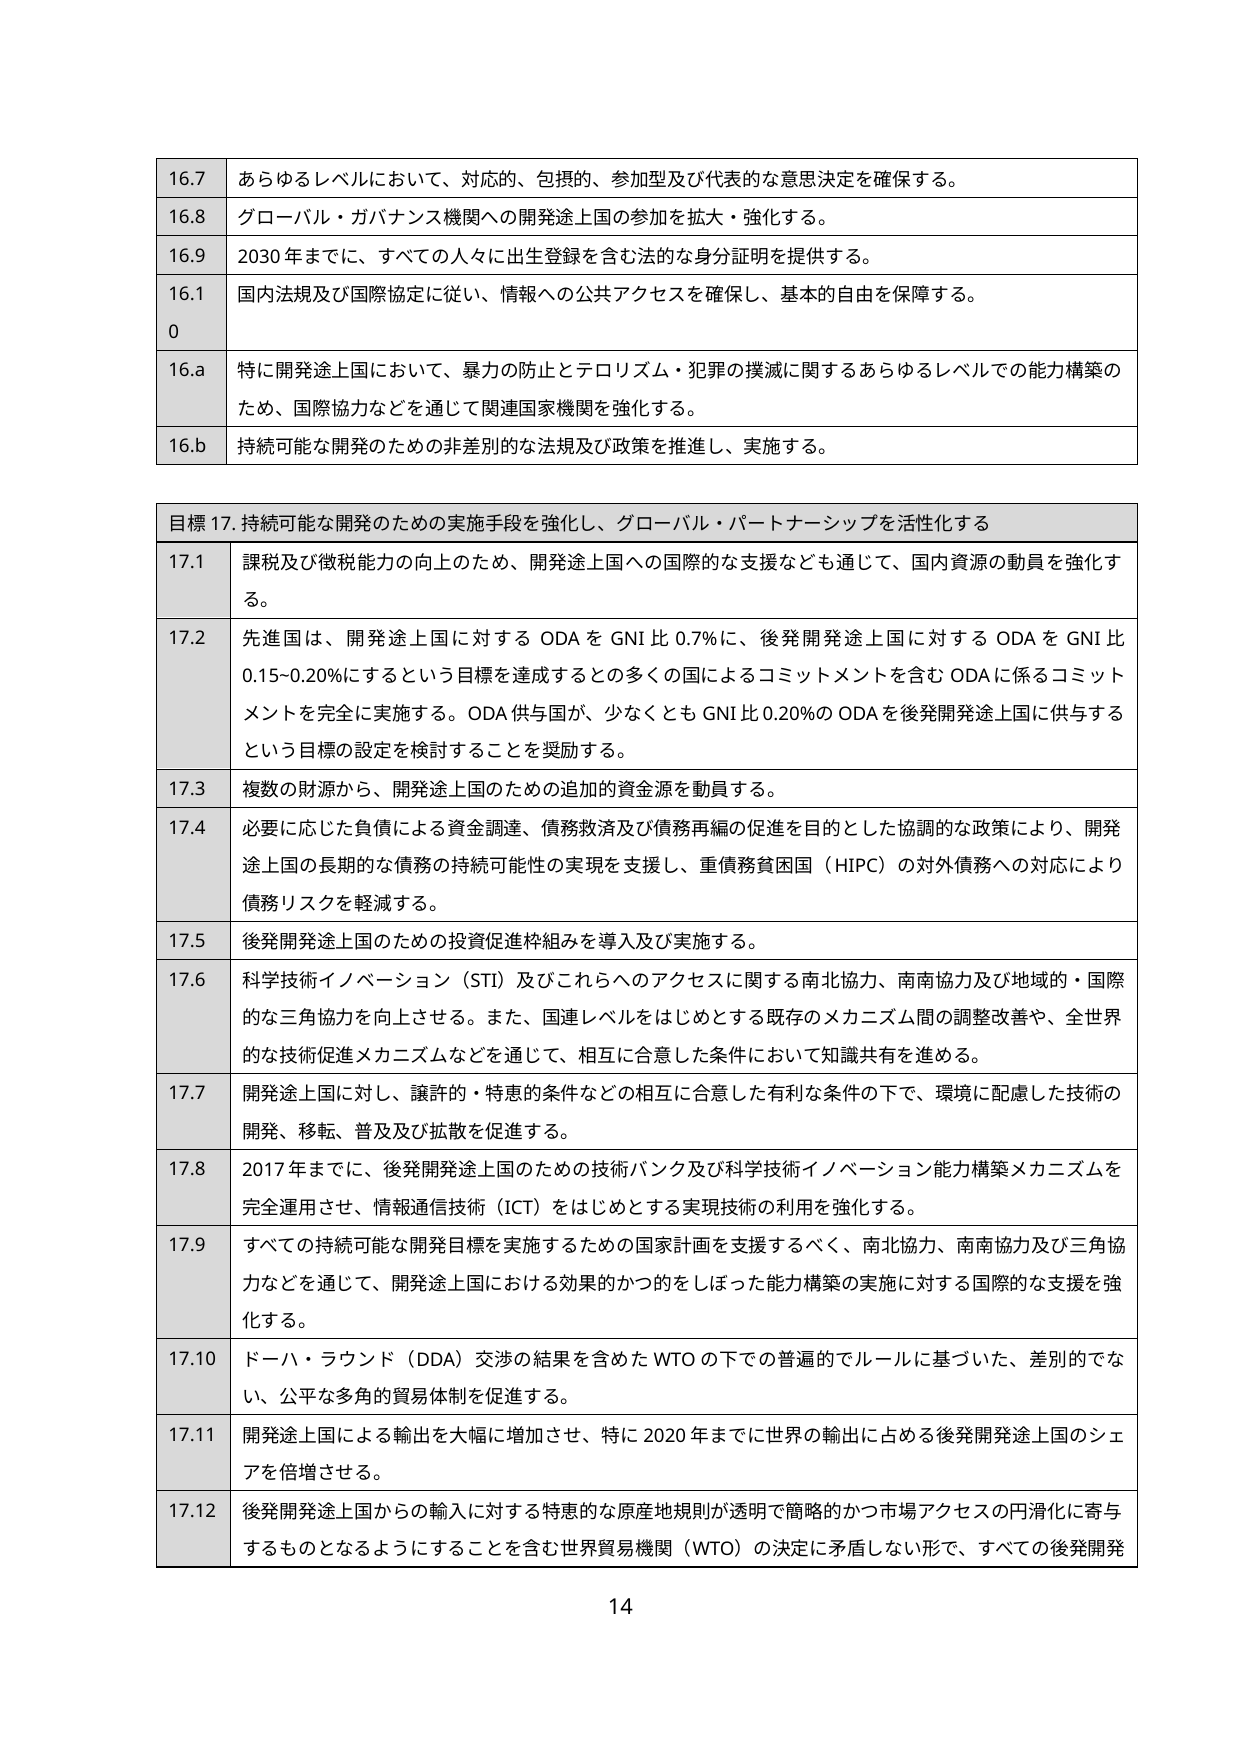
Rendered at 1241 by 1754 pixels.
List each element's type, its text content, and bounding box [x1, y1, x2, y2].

table_cell 17.4 [157, 808, 230, 921]
table_cell 必要に応じた負債による資金調達、債務救済及び債務再編の促進を目的とした協調的な政策により、開発途上国の長期的な債務の持続可能性の実現を支援し、重債務貧困国（HIPC）の対外債務への対応により債務リスクを軽減する。 [231, 808, 1137, 921]
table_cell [231, 1491, 1137, 1566]
table_cell 17.11 [157, 1415, 230, 1490]
table_cell 開発途上国に対し、譲許的・特恵的条件などの相互に合意した有利な条件の下で、環境に配慮した技術の開発、移転、普及及び拡散を促進する。 [231, 1074, 1137, 1149]
table_cell 複数の財源から、開発途上国のための追加的資金源を動員する。 [231, 770, 1137, 807]
table_cell 持続可能な開発のための非差別的な法規及び政策を推進し、実施する。 [227, 427, 1137, 464]
table_cell 16.b [157, 427, 226, 464]
table_cell 16.9 [157, 236, 226, 274]
table_cell あらゆるレベルにおいて、対応的、包摂的、参加型及び代表的な意思決定を確保する。 [227, 159, 1137, 197]
table_cell 16.8 [157, 198, 226, 235]
table_cell すべての持続可能な開発目標を実施するための国家計画を支援するべく、南北協力、南南協力及び三角協力などを通じて、開発途上国における効果的かつ的をしぼった能力構築の実施に対する国際的な支援を強化する。 [231, 1226, 1137, 1338]
table_cell 17.12 [157, 1491, 230, 1566]
table_cell 開発途上国による輸出を大幅に増加させ、特に2020年までに世界の輸出に占める後発開発途上国のシェアを倍増させる。 [231, 1415, 1137, 1490]
table_cell 16.a [157, 351, 226, 426]
table_cell グローバル・ガバナンス機関への開発途上国の参加を拡大・強化する。 [227, 198, 1137, 235]
table_cell 17.8 [157, 1150, 230, 1225]
table_cell 16.10 [157, 275, 226, 350]
table_cell 16.7 [157, 159, 226, 197]
table_cell 科学技術イノベーション（STI）及びこれらへのアクセスに関する南北協力、南南協力及び地域的・国際的な三角協力を向上させる。また、国連レベルをはじめとする既存のメカニズム間の調整改善や、全世界的な技術促進メカニズムなどを通じて、相互に合意した条件において知識共有を進める。 [231, 960, 1137, 1073]
table_cell 国内法規及び国際協定に従い、情報への公共アクセスを確保し、基本的自由を保障する。 [227, 275, 1137, 350]
table_cell 17.9 [157, 1226, 230, 1338]
table_cell 先進国は、開発途上国に対するODAをGNI比0.7%に、後発開発途上国に対するODAをGNI比0.15~0.20%にするという目標を達成するとの多くの国によるコミットメントを含むODAに係るコミットメントを完全に実施する。ODA供与国が、少なくともGNI比0.20%のODAを後発開発途上国に供与するという目標の設定を検討することを奨励する。 [231, 619, 1137, 768]
table_cell 17.3 [157, 770, 230, 807]
table_cell 17.10 [157, 1339, 230, 1414]
table_cell 後発開発途上国のための投資促進枠組みを導入及び実施する。 [231, 922, 1137, 959]
table_cell ドーハ・ラウンド（DDA）交渉の結果を含めたWTOの下での普遍的でルールに基づいた、差別的でない、公平な多角的貿易体制を促進する。 [231, 1339, 1137, 1414]
table_cell 17.1 [157, 543, 230, 617]
table_cell 17.2 [157, 619, 230, 768]
table_cell 2017年までに、後発開発途上国のための技術バンク及び科学技術イノベーション能力構築メカニズムを完全運用させ、情報通信技術（ICT）をはじめとする実現技術の利用を強化する。 [231, 1150, 1137, 1225]
table_cell 特に開発途上国において、暴力の防止とテロリズム・犯罪の撲滅に関するあらゆるレベルでの能力構築のため、国際協力などを通じて関連国家機関を強化する。 [227, 351, 1137, 426]
table_header 目標 17. 持続可能な開発のための実施手段を強化し、グローバル・パートナーシップを活性化する [157, 504, 1137, 541]
table_cell 17.7 [157, 1074, 230, 1149]
table_cell 17.6 [157, 960, 230, 1073]
table_cell 課税及び徴税能力の向上のため、開発途上国への国際的な支援なども通じて、国内資源の動員を強化する。 [231, 543, 1137, 617]
table_cell 2030年までに、すべての人々に出生登録を含む法的な身分証明を提供する。 [227, 236, 1137, 274]
table_cell 17.5 [157, 922, 230, 959]
